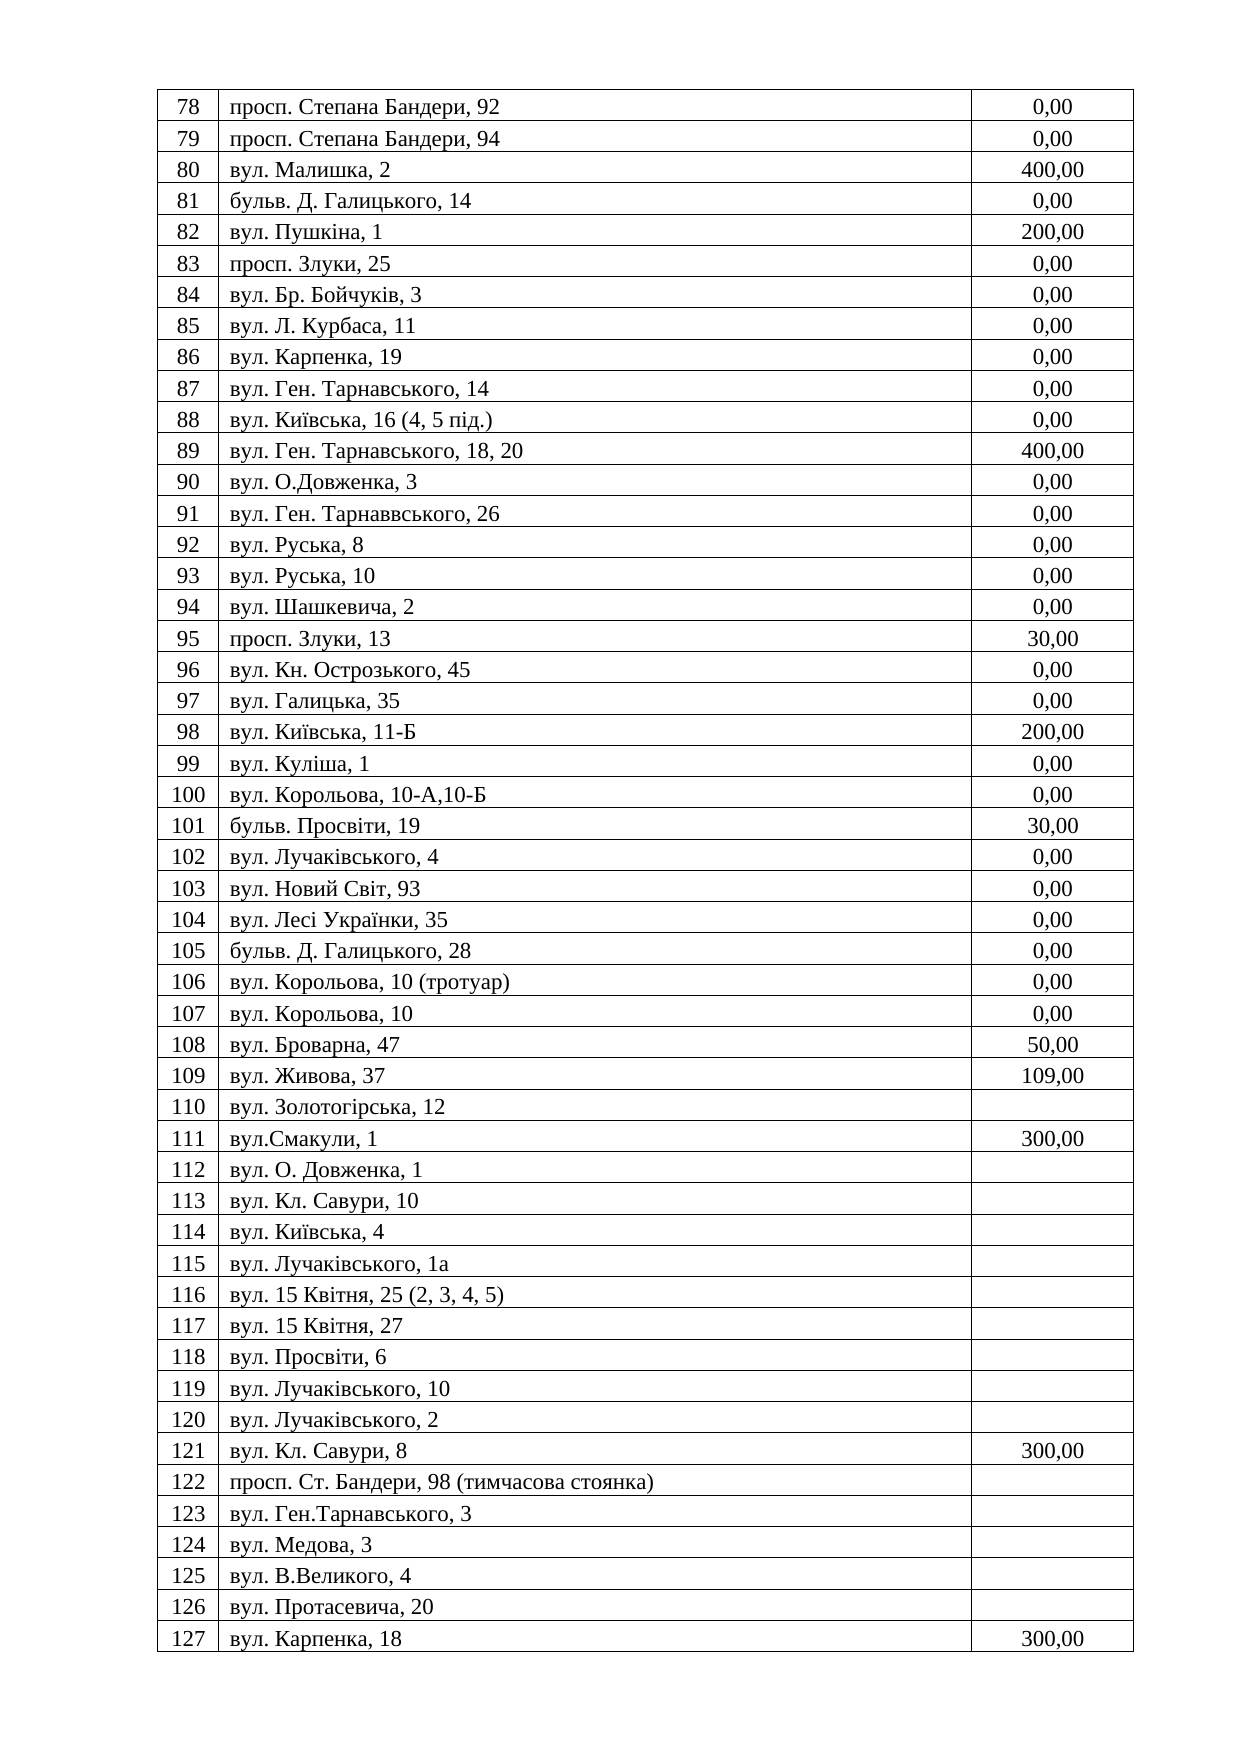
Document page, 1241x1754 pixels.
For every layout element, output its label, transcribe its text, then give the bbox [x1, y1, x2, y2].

table_cell [972, 1183, 1133, 1213]
table_cell вул. Київська, 16 (4, 5 під.) [219, 402, 971, 432]
table_cell 400,00 [972, 152, 1133, 182]
table_cell 0,00 [972, 652, 1133, 682]
table_cell 0,00 [972, 777, 1133, 807]
table_cell 99 [158, 746, 218, 776]
table_cell [972, 1308, 1133, 1338]
table_cell вул. Золотогірська, 12 [219, 1090, 971, 1120]
table_cell 0,00 [972, 121, 1133, 151]
table_cell 112 [158, 1152, 218, 1182]
table_cell вул. Медова, 3 [219, 1527, 971, 1557]
table_cell 400,00 [972, 433, 1133, 463]
table_cell 0,00 [972, 683, 1133, 713]
table_cell 0,00 [972, 527, 1133, 557]
table_cell 300,00 [972, 1621, 1133, 1651]
table_cell [972, 1465, 1133, 1495]
table_cell [972, 1340, 1133, 1370]
table_cell [972, 1527, 1133, 1557]
table_cell [972, 1402, 1133, 1432]
table_cell 101 [158, 808, 218, 838]
table_cell вул.Смакули, 1 [219, 1121, 971, 1151]
table_cell [972, 1090, 1133, 1120]
table_cell 0,00 [972, 871, 1133, 901]
table_cell просп. Злуки, 25 [219, 246, 971, 276]
table_cell вул. Живова, 37 [219, 1058, 971, 1088]
table_cell вул. Кн. Острозького, 45 [219, 652, 971, 682]
table_cell [972, 1371, 1133, 1401]
table_cell [972, 1246, 1133, 1276]
table_cell 0,00 [972, 933, 1133, 963]
table_cell вул. Руська, 8 [219, 527, 971, 557]
table_cell вул. Лесі Українки, 35 [219, 902, 971, 932]
table_cell 106 [158, 965, 218, 995]
table_cell просп. Степана Бандери, 92 [219, 90, 971, 120]
table_cell 0,00 [972, 996, 1133, 1026]
table_cell 82 [158, 215, 218, 245]
table_cell вул. О. Довженка, 1 [219, 1152, 971, 1182]
table_cell 117 [158, 1308, 218, 1338]
table_cell бульв. Д. Галицького, 14 [219, 183, 971, 213]
table_cell вул. В.Великого, 4 [219, 1558, 971, 1588]
table_cell вул. Малишка, 2 [219, 152, 971, 182]
table_cell 0,00 [972, 590, 1133, 620]
table_cell вул. Корольова, 10 [219, 996, 971, 1026]
table_cell вул. Лучаківського, 1а [219, 1246, 971, 1276]
table_cell просп. Ст. Бандери, 98 (тимчасова стоянка) [219, 1465, 971, 1495]
table_cell 0,00 [972, 840, 1133, 870]
table_cell 108 [158, 1027, 218, 1057]
table_cell 94 [158, 590, 218, 620]
table_cell вул. Шашкевича, 2 [219, 590, 971, 620]
table_cell 84 [158, 277, 218, 307]
table_cell 0,00 [972, 183, 1133, 213]
table_cell 300,00 [972, 1121, 1133, 1151]
table_cell 50,00 [972, 1027, 1133, 1057]
table_cell бульв. Д. Галицького, 28 [219, 933, 971, 963]
table_cell 0,00 [972, 90, 1133, 120]
table_cell 0,00 [972, 558, 1133, 588]
table_cell 95 [158, 621, 218, 651]
table_cell 87 [158, 371, 218, 401]
table_cell 88 [158, 402, 218, 432]
table_cell вул. Лучаківського, 10 [219, 1371, 971, 1401]
table_cell вул. Куліша, 1 [219, 746, 971, 776]
table_cell вул. Київська, 4 [219, 1215, 971, 1245]
table_cell 126 [158, 1590, 218, 1620]
table_cell 200,00 [972, 215, 1133, 245]
table_cell вул. 15 Квітня, 27 [219, 1308, 971, 1338]
table_cell вул. Ген. Тарнавського, 18, 20 [219, 433, 971, 463]
table_cell 0,00 [972, 902, 1133, 932]
table_cell 78 [158, 90, 218, 120]
table_cell 111 [158, 1121, 218, 1151]
table_cell [972, 1496, 1133, 1526]
table_cell 0,00 [972, 465, 1133, 495]
table_cell 86 [158, 340, 218, 370]
table_cell 30,00 [972, 621, 1133, 651]
table_cell 122 [158, 1465, 218, 1495]
table_cell 300,00 [972, 1433, 1133, 1463]
table_cell 97 [158, 683, 218, 713]
table_cell 92 [158, 527, 218, 557]
table_cell вул. Лучаківського, 4 [219, 840, 971, 870]
table_cell вул. Корольова, 10-А,10-Б [219, 777, 971, 807]
table_cell вул. Карпенка, 19 [219, 340, 971, 370]
table_cell 83 [158, 246, 218, 276]
table_cell 79 [158, 121, 218, 151]
table_cell [972, 1558, 1133, 1588]
table_cell [972, 1277, 1133, 1307]
table_cell просп. Злуки, 13 [219, 621, 971, 651]
table_cell 110 [158, 1090, 218, 1120]
table_cell вул. О.Довженка, 3 [219, 465, 971, 495]
table_cell вул. Ген.Тарнавського, 3 [219, 1496, 971, 1526]
table_cell 121 [158, 1433, 218, 1463]
table_cell 0,00 [972, 965, 1133, 995]
table_cell 0,00 [972, 496, 1133, 526]
table_cell вул. Корольова, 10 (тротуар) [219, 965, 971, 995]
table_cell 80 [158, 152, 218, 182]
table_cell вул. Лучаківського, 2 [219, 1402, 971, 1432]
table_cell 107 [158, 996, 218, 1026]
table_cell 81 [158, 183, 218, 213]
table_cell 114 [158, 1215, 218, 1245]
table_cell вул. Руська, 10 [219, 558, 971, 588]
table_cell 0,00 [972, 277, 1133, 307]
table_cell 0,00 [972, 246, 1133, 276]
table_cell 93 [158, 558, 218, 588]
table_cell 125 [158, 1558, 218, 1588]
table_cell вул. Галицька, 35 [219, 683, 971, 713]
table_cell вул. Карпенка, 18 [219, 1621, 971, 1651]
table_cell 0,00 [972, 371, 1133, 401]
table_cell 113 [158, 1183, 218, 1213]
table_cell [972, 1590, 1133, 1620]
table_cell 85 [158, 308, 218, 338]
table_cell 123 [158, 1496, 218, 1526]
table_cell вул. Л. Курбаса, 11 [219, 308, 971, 338]
table_cell 116 [158, 1277, 218, 1307]
table_cell 0,00 [972, 746, 1133, 776]
table_cell 100 [158, 777, 218, 807]
table_cell вул. Ген. Тарнаввського, 26 [219, 496, 971, 526]
table_cell 0,00 [972, 340, 1133, 370]
table_cell 98 [158, 715, 218, 745]
table_cell 109 [158, 1058, 218, 1088]
table_cell вул. 15 Квітня, 25 (2, 3, 4, 5) [219, 1277, 971, 1307]
table_cell 96 [158, 652, 218, 682]
table_cell вул. Ген. Тарнавського, 14 [219, 371, 971, 401]
table_cell вул. Просвіти, 6 [219, 1340, 971, 1370]
table_cell 120 [158, 1402, 218, 1432]
table_cell 30,00 [972, 808, 1133, 838]
table_cell 119 [158, 1371, 218, 1401]
table_cell 104 [158, 902, 218, 932]
table_cell 0,00 [972, 402, 1133, 432]
table_cell 89 [158, 433, 218, 463]
table_cell 0,00 [972, 308, 1133, 338]
table_cell вул. Бр. Бойчуків, 3 [219, 277, 971, 307]
table_cell 124 [158, 1527, 218, 1557]
table_cell [972, 1215, 1133, 1245]
table_cell 200,00 [972, 715, 1133, 745]
table_cell вул. Броварна, 47 [219, 1027, 971, 1057]
table_cell 115 [158, 1246, 218, 1276]
table_cell 102 [158, 840, 218, 870]
table_cell [972, 1152, 1133, 1182]
table_cell 118 [158, 1340, 218, 1370]
table_cell вул. Пушкіна, 1 [219, 215, 971, 245]
table_cell вул. Кл. Савури, 8 [219, 1433, 971, 1463]
table_cell 127 [158, 1621, 218, 1651]
table_cell вул. Новий Світ, 93 [219, 871, 971, 901]
table_cell вул. Київська, 11-Б [219, 715, 971, 745]
table_cell 103 [158, 871, 218, 901]
table_cell 105 [158, 933, 218, 963]
table_cell 90 [158, 465, 218, 495]
table_cell 91 [158, 496, 218, 526]
table_cell вул. Протасевича, 20 [219, 1590, 971, 1620]
table_cell вул. Кл. Савури, 10 [219, 1183, 971, 1213]
table_cell 109,00 [972, 1058, 1133, 1088]
table_cell просп. Степана Бандери, 94 [219, 121, 971, 151]
table_cell бульв. Просвіти, 19 [219, 808, 971, 838]
